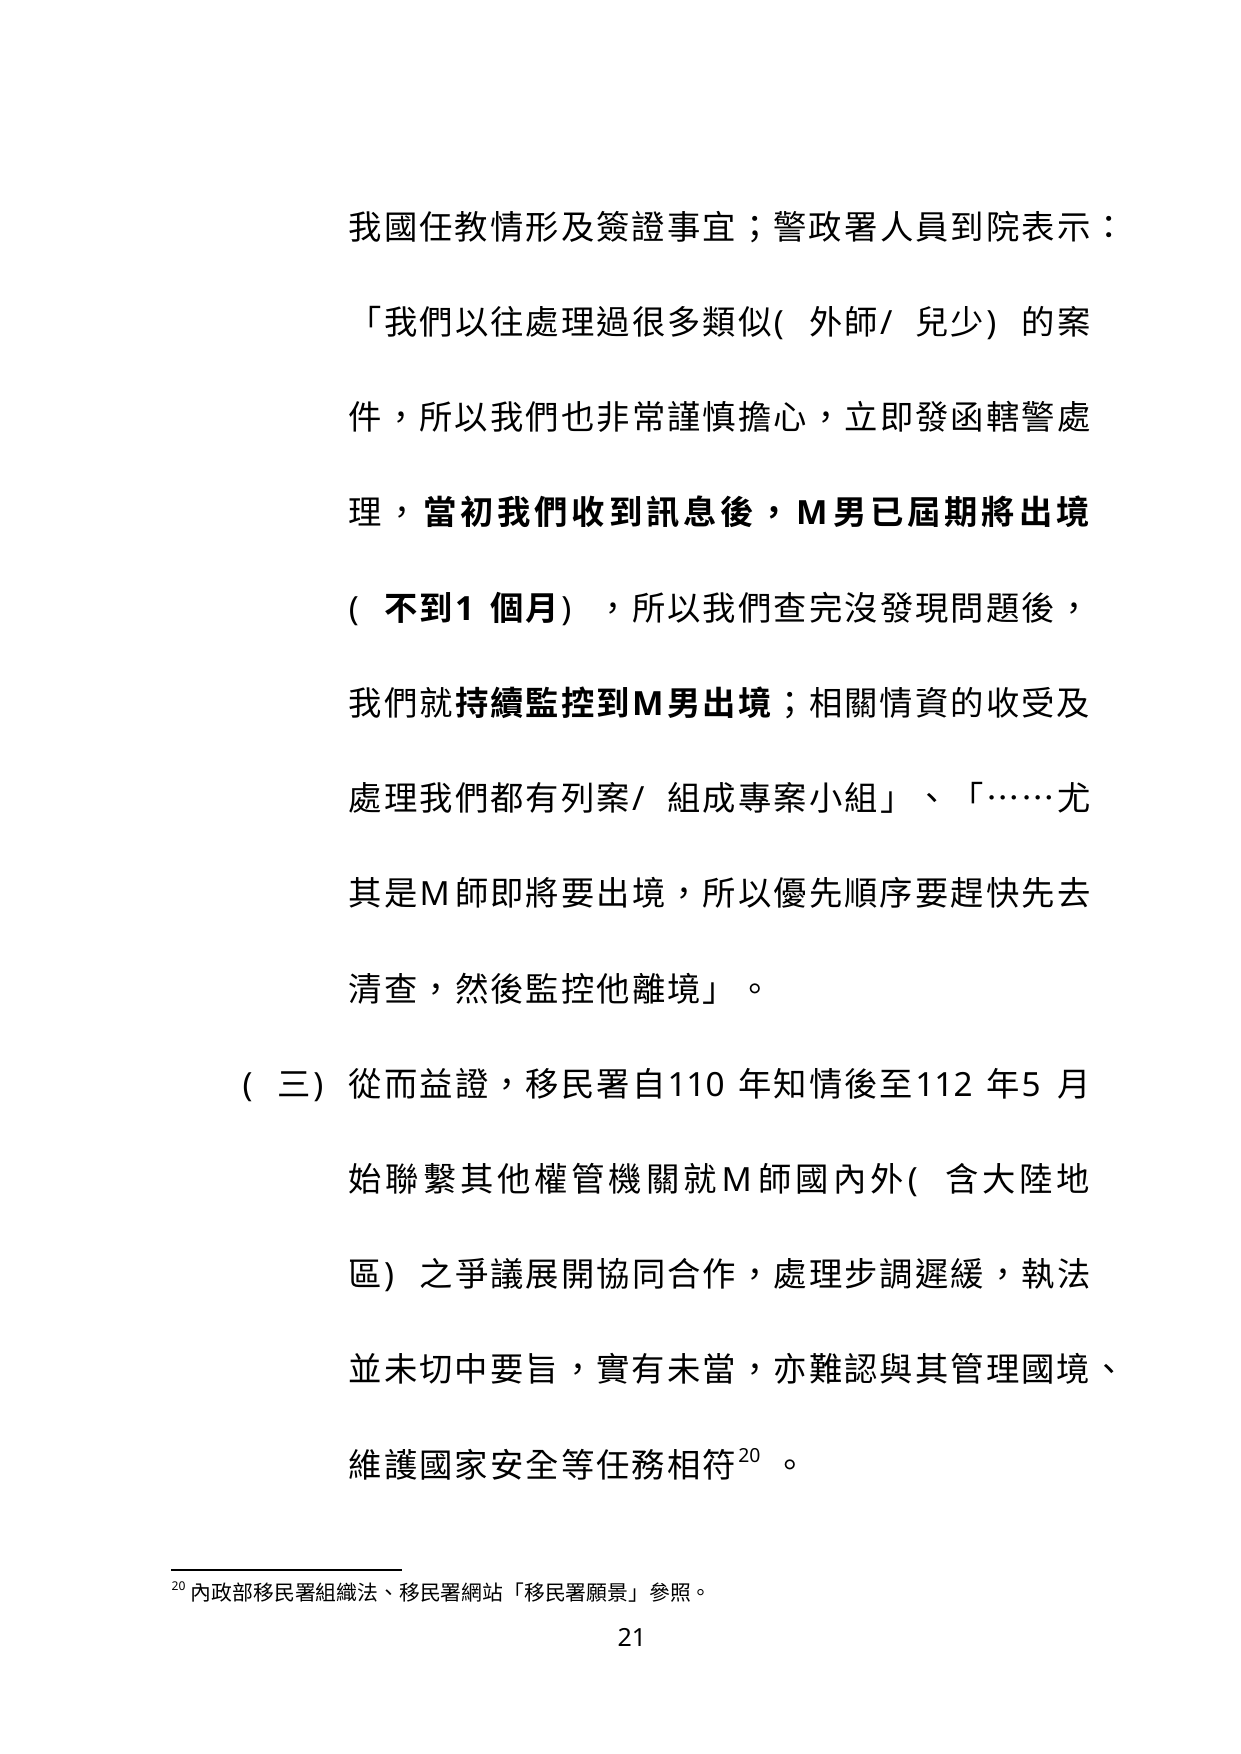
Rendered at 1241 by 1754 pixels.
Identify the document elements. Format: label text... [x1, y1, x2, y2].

subtitle 從而益證，移民署自110年知情後至112年5月始聯繫其他權管機關就M師國內外(含大陸地區)之爭議展開協同合作，處理步調遲緩，執法並未切中要旨，實有未當，亦難認與其管理國境、維護國家安全等任務相符。 [242, 1034, 1092, 1510]
